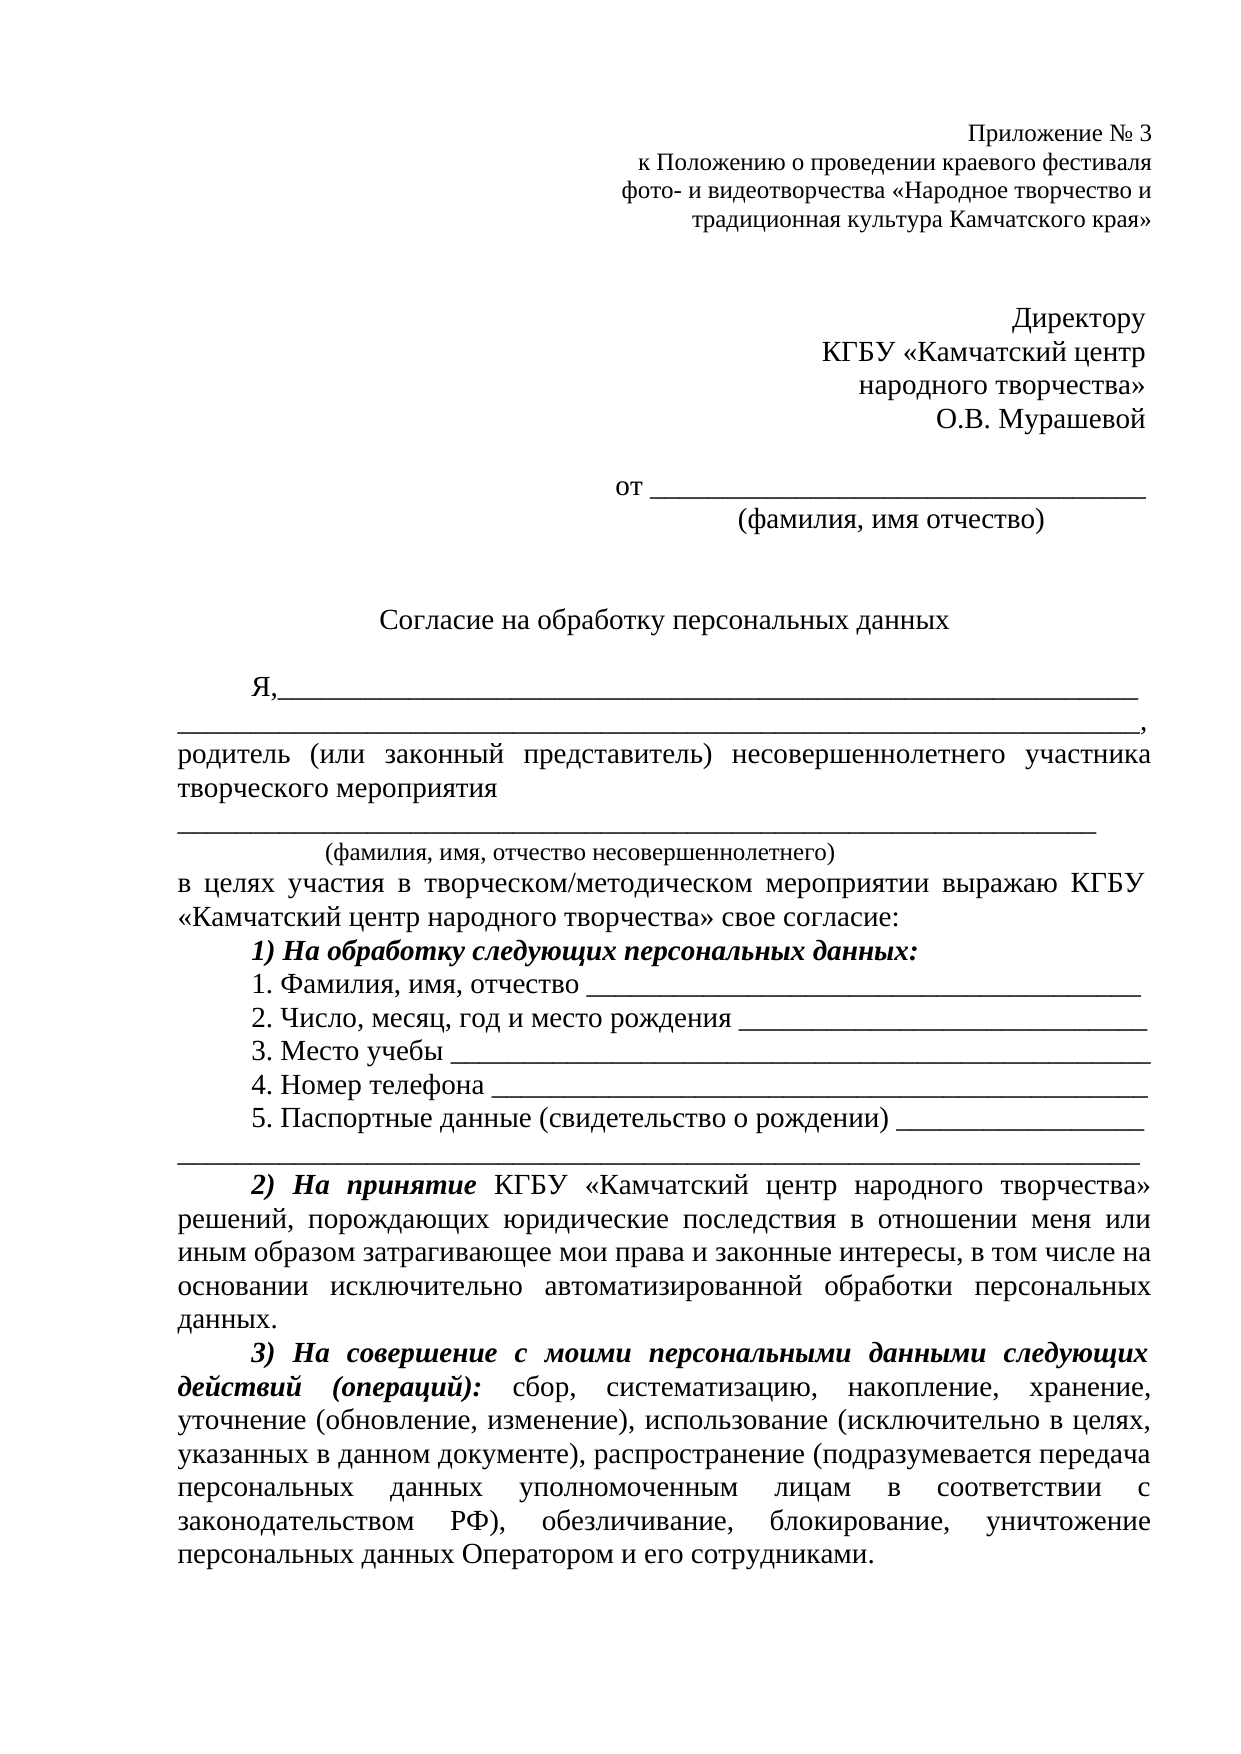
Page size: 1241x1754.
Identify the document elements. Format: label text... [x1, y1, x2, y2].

text Директору [661, 300, 1145, 334]
text 1) На обработку следующих персональных данных: [177, 933, 1152, 966]
text фото- и видеотворчества «Народное творчество и [177, 176, 1152, 204]
text Я,___________________________________________________________ [177, 669, 1152, 703]
text 1. Фамилия, имя, отчество ______________________________________ [177, 966, 1152, 1000]
text 3) На совершение с моими персональными данными следующих действий (операций): сбор, систематизацию, накопление, хранение, уточнение (обновление, изменение), использование (исключительно в целях, указанных в данном документе), распространение (подразумевается передача персональных данных уполномоченным лицам в соответствии с законодательством РФ), обезличивание, блокирование, уничтожение персональных данных Оператором и его сотрудниками. [177, 1335, 1152, 1570]
text к Положению о проведении краевого фестиваля [177, 147, 1152, 176]
text __________________________________________________________________ [177, 1134, 1152, 1167]
text О.В. Мурашевой [177, 401, 1145, 434]
text 5. Паспортные данные (свидетельство о рождении) _________________ [177, 1100, 1152, 1134]
text 3. Место учебы ________________________________________________ [177, 1033, 1152, 1067]
text _______________________________________________________________ [177, 803, 1152, 837]
text 2. Число, месяц, год и место рождения ____________________________ [177, 1000, 1152, 1033]
text __________________________________________________________________, [177, 703, 1152, 736]
text (фамилия, имя отчество) [394, 501, 1054, 535]
text Согласие на обработку персональных данных [177, 602, 1152, 636]
text Приложение № 3 [177, 118, 1152, 147]
text традиционная культура Камчатского края» [177, 204, 1152, 233]
text КГБУ «Камчатский центр [661, 334, 1145, 367]
text 2) На принятие КГБУ «Камчатский центр народного творчества» решений, порождающих юридические последствия в отношении меня или иным образом затрагивающее мои права и законные интересы, в том числе на основании исключительно автоматизированной обработки персональных данных. [177, 1167, 1152, 1335]
text родитель (или законный представитель) несовершеннолетнего участника творческого мероприятия [177, 736, 1152, 803]
text в целях участия в творческом/методическом мероприятии выражаю КГБУ «Камчатский центр народного творчества» свое согласие: [177, 866, 1145, 933]
text народного творчества» [661, 367, 1145, 401]
text (фамилия, имя, отчество несовершеннолетнего) [251, 837, 1152, 866]
text от __________________________________ [177, 468, 1145, 501]
text 4. Номер телефона _____________________________________________ [177, 1067, 1152, 1100]
